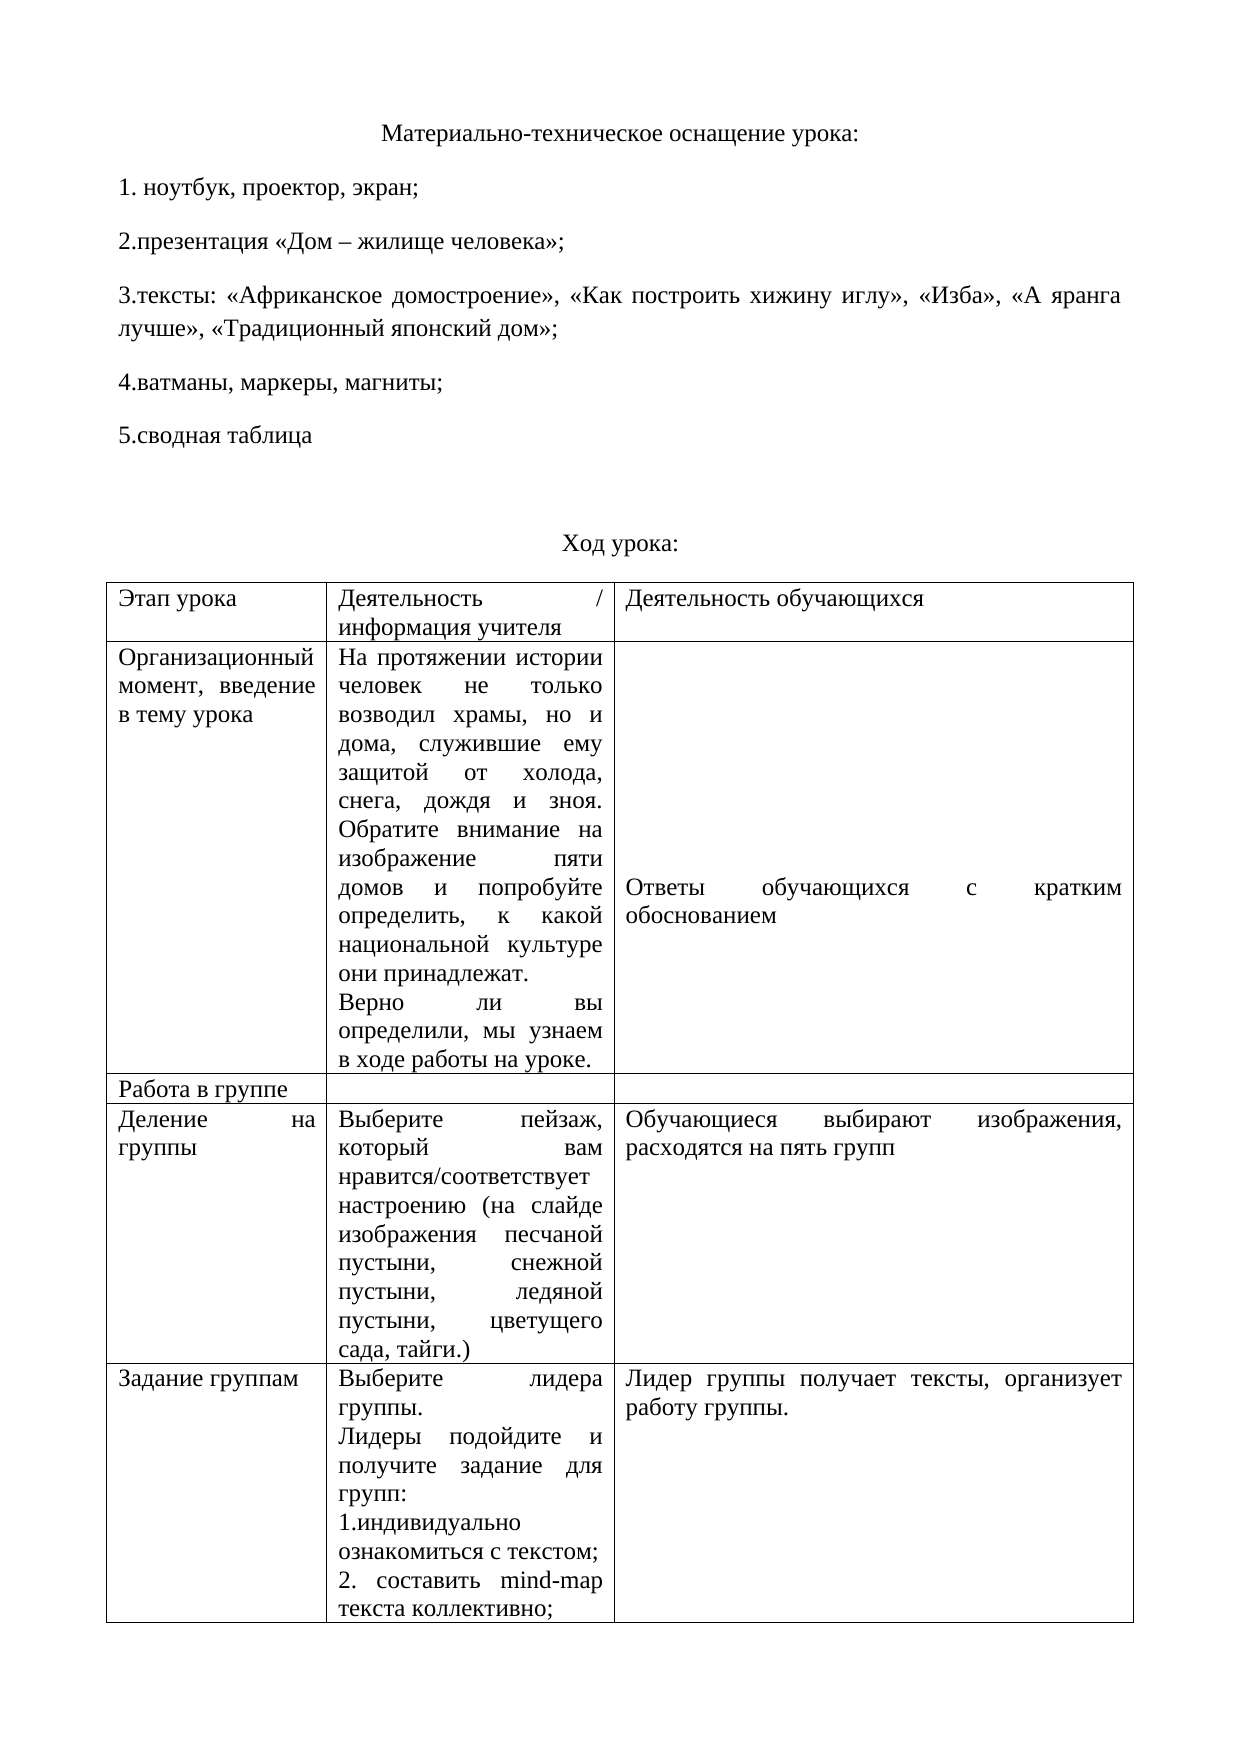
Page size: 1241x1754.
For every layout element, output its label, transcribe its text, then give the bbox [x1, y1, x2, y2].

table_cell Задание группам [107, 1364, 326, 1622]
table_header Деятельность обучающихся [615, 583, 1133, 641]
text 1. ноутбук, проектор, экран; [118, 172, 1122, 201]
table_cell Обучающиеся выбирают изображения, расходятся на пять групп [615, 1104, 1133, 1362]
text Материально-техническое оснащение урока: [118, 118, 1122, 147]
text Ход урока: [118, 528, 1122, 557]
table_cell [327, 1364, 614, 1622]
table_cell Организационный момент, введение в тему урока [107, 642, 326, 1073]
table_cell Ответы обучающихся с кратким обоснованием [615, 642, 1133, 1073]
table_header Деятельность / информация учителя [327, 583, 614, 641]
text 3.тексты: «Африканское домостроение», «Как построить хижину иглу», «Изба», «А яранга лучше», «Традиционный японский дом»; [118, 280, 1122, 341]
text 5.сводная таблица [118, 420, 1122, 449]
text 2.презентация «Дом – жилище человека»; [118, 226, 1122, 254]
table_header Этап урока [107, 583, 326, 641]
text 4.ватманы, маркеры, магниты; [118, 367, 1122, 395]
table_cell Работа в группе [107, 1074, 326, 1103]
table_cell [615, 1074, 1133, 1103]
table_cell Выберите пейзаж, который вам нравится/соответствует настроению (на слайде изображения песчаной пустыни, снежной пустыни, ледяной пустыни, цветущего сада, тайги.) [327, 1104, 614, 1362]
table_cell [327, 1074, 614, 1103]
table_cell Деление на группы [107, 1104, 326, 1362]
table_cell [615, 1364, 1133, 1622]
table_cell На протяжении истории человек не только возводил храмы, но и дома, служившие ему защитой от холода, снега, дождя и зноя. Обратите внимание на изображение пяти домов и попробуйте определить, к какой национальной культуре они принадлежат. Верно ли вы определили, мы узнаем в ходе работы на уроке. [327, 642, 614, 1073]
